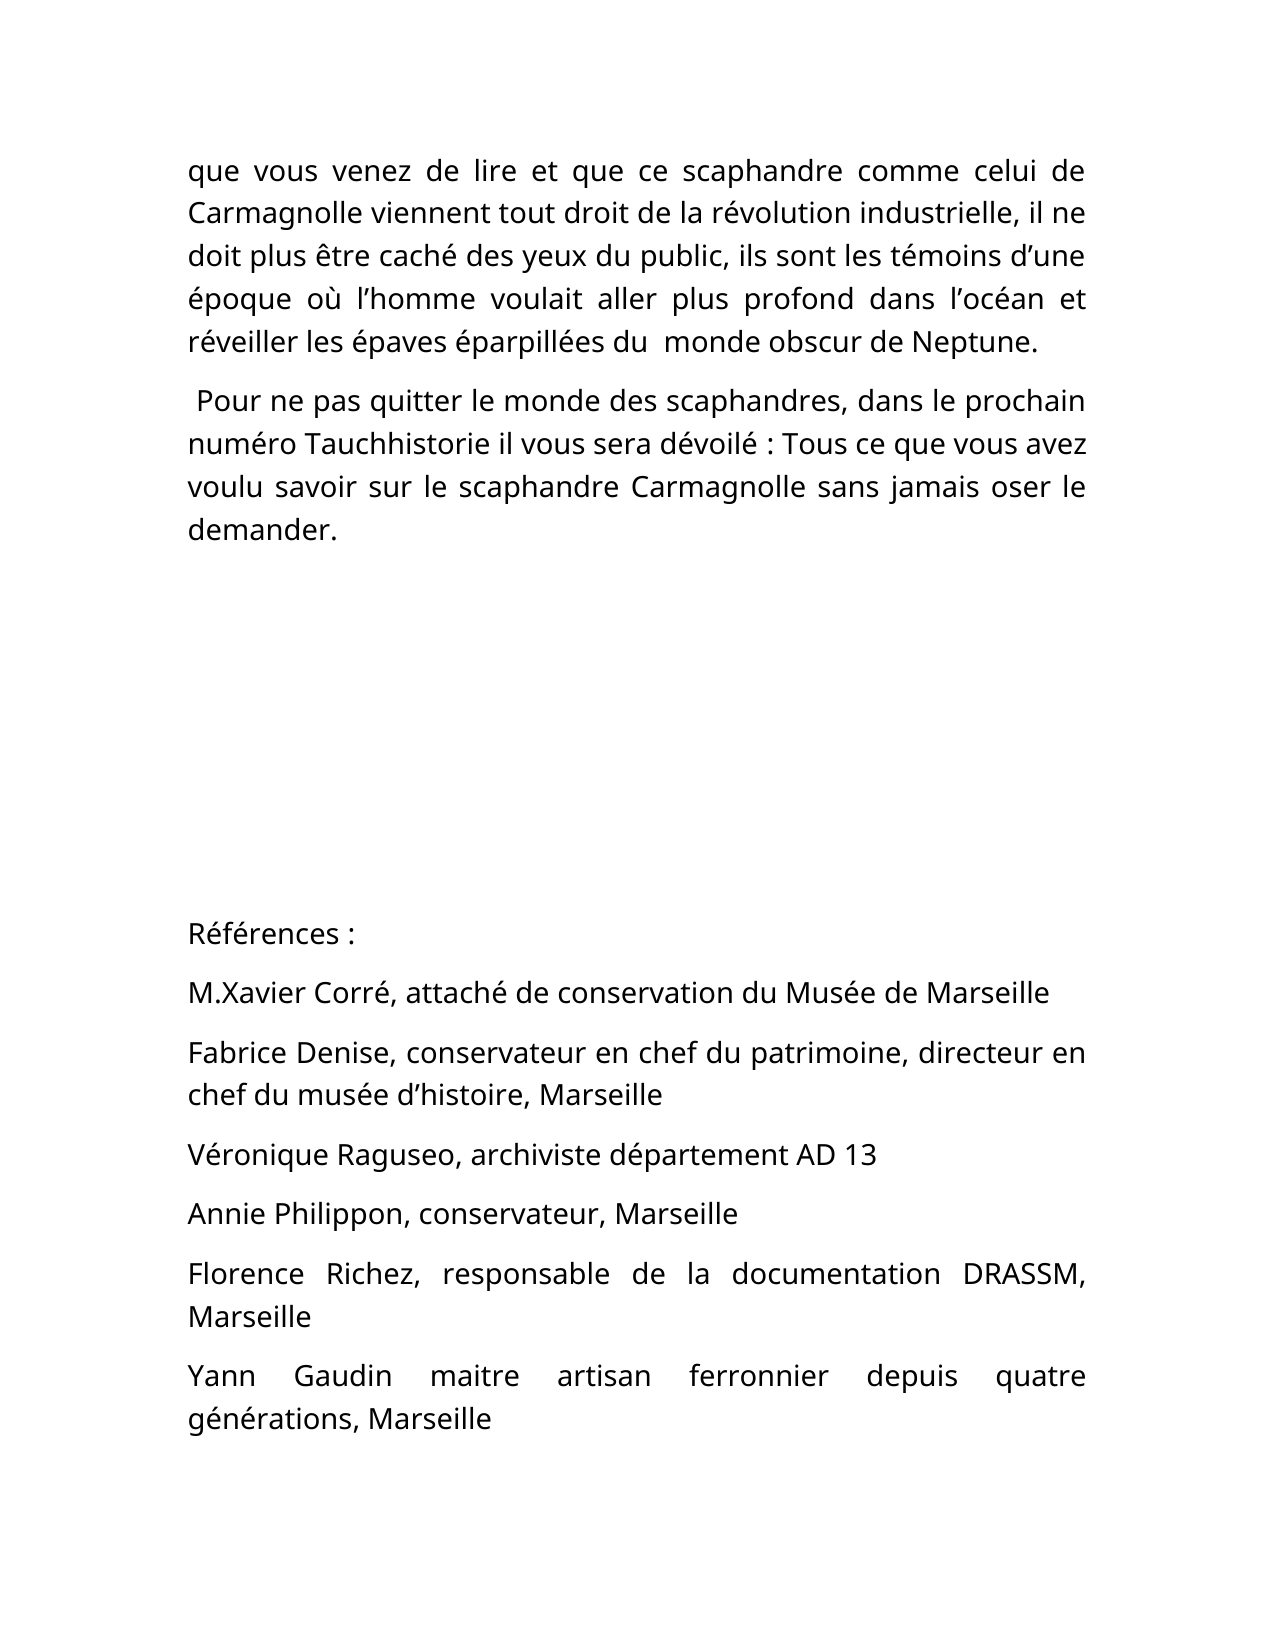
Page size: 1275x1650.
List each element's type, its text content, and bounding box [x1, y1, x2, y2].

text Références : [187, 913, 1087, 953]
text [187, 150, 1087, 361]
text Fabrice Denise, conservateur en chef du patrimoine, directeur en chef du musée d’histoire, Marseille [187, 1032, 1087, 1114]
text Pour ne pas quitter le monde des scaphandres, dans le prochain numéro Tauchhistorie il vous sera dévoilé : Tous ce que vous avez voulu savoir sur le scaphandre Carmagnolle sans jamais oser le demander. [187, 381, 1087, 549]
text Yann Gaudin maitre artisan ferronnier depuis quatre générations, Marseille [187, 1355, 1087, 1438]
text Véronique Raguseo, archiviste département AD 13 [187, 1134, 1087, 1174]
text Annie Philippon, conservateur, Marseille [187, 1194, 1087, 1233]
text Florence Richez, responsable de la documentation DRASSM, Marseille [187, 1253, 1087, 1336]
text M.Xavier Corré, attaché de conservation du Musée de Marseille [187, 972, 1087, 1012]
